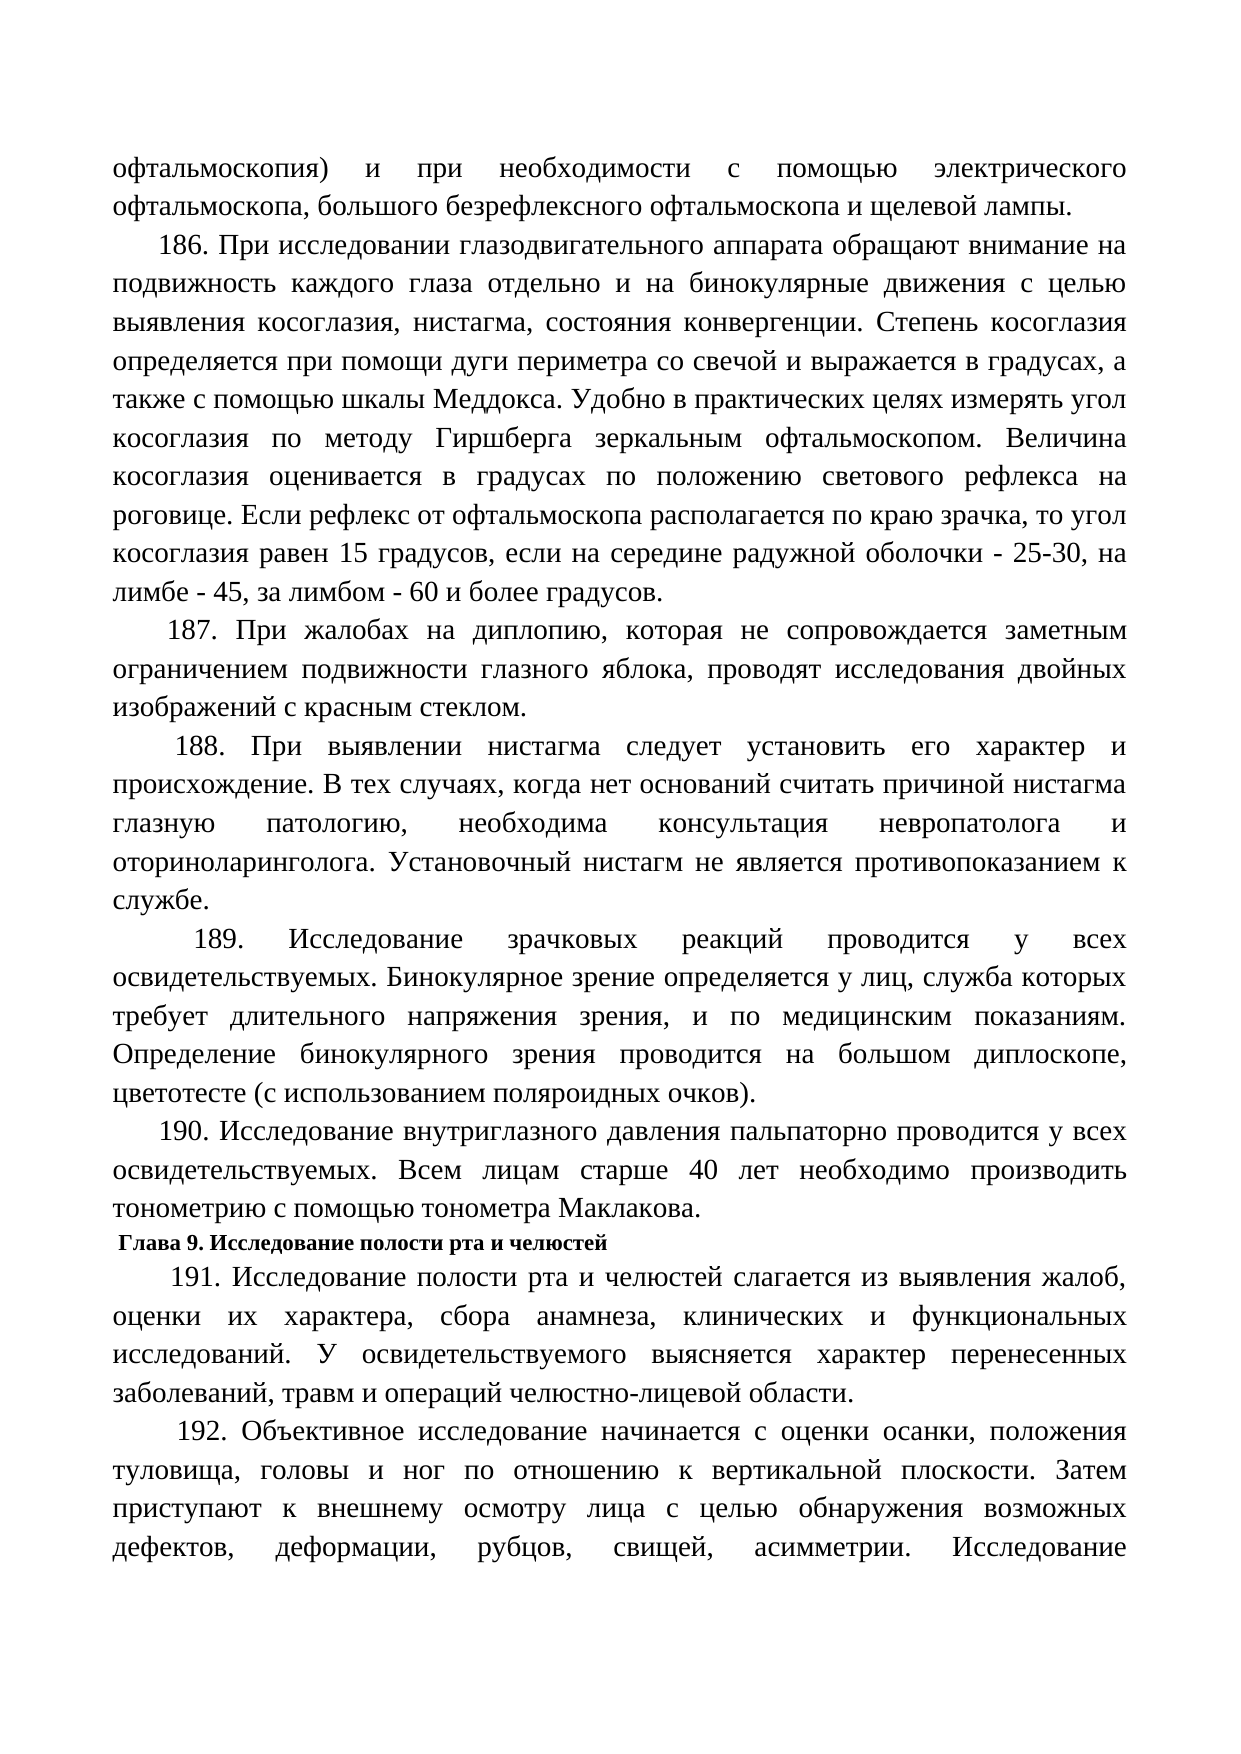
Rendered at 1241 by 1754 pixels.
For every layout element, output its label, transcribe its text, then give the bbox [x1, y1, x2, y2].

text Глава 9. Исследование полости рта и челюстей [112, 1229, 1128, 1256]
text 187. При жалобах на диплопию, которая не сопровождается заметным ограничением подвижности глазного яблока, проводят исследования двойных изображений с красным стеклом. [112, 612, 1128, 723]
text 186. При исследовании глазодвигательного аппарата обращают внимание на подвижность каждого глаза отдельно и на бинокулярные движения с целью выявления косоглазия, нистагма, состояния конвергенции. Степень косоглазия определяется при помощи дуги периметра со свечой и выражается в градусах, а также с помощью шкалы Меддокса. Удобно в практических целях измерять угол косоглазия по методу Гиршберга зеркальным офтальмоскопом. Величина косоглазия оценивается в градусах по положению светового рефлекса на роговице. Если рефлекс от офтальмоскопа располагается по краю зрачка, то угол косоглазия равен 15 градусов, если на середине радужной оболочки - 25-30, на лимбе - 45, за лимбом - 60 и более градусов. [112, 227, 1128, 607]
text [112, 1413, 1128, 1563]
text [112, 150, 1128, 222]
text 189. Исследование зрачковых реакций проводится у всех освидетельствуемых. Бинокулярное зрение определяется у лиц, служба которых требует длительного напряжения зрения, и по медицинским показаниям. Определение бинокулярного зрения проводится на большом диплоскопе, цветотесте (с использованием поляроидных очков). [112, 921, 1128, 1108]
text 188. При выявлении нистагма следует установить его характер и происхождение. В тех случаях, когда нет оснований считать причиной нистагма глазную патологию, необходима консультация невропатолога и оториноларинголога. Установочный нистагм не является противопоказанием к службе. [112, 728, 1128, 916]
text 191. Исследование полости рта и челюстей слагается из выявления жалоб, оценки их характера, сбора анамнеза, клинических и функциональных исследований. У освидетельствуемого выясняется характер перенесенных заболеваний, травм и операций челюстно-лицевой области. [112, 1259, 1128, 1408]
text 190. Исследование внутриглазного давления пальпаторно проводится у всех освидетельствуемых. Всем лицам старше 40 лет необходимо производить тонометрию с помощью тонометра Маклакова. [112, 1113, 1128, 1224]
